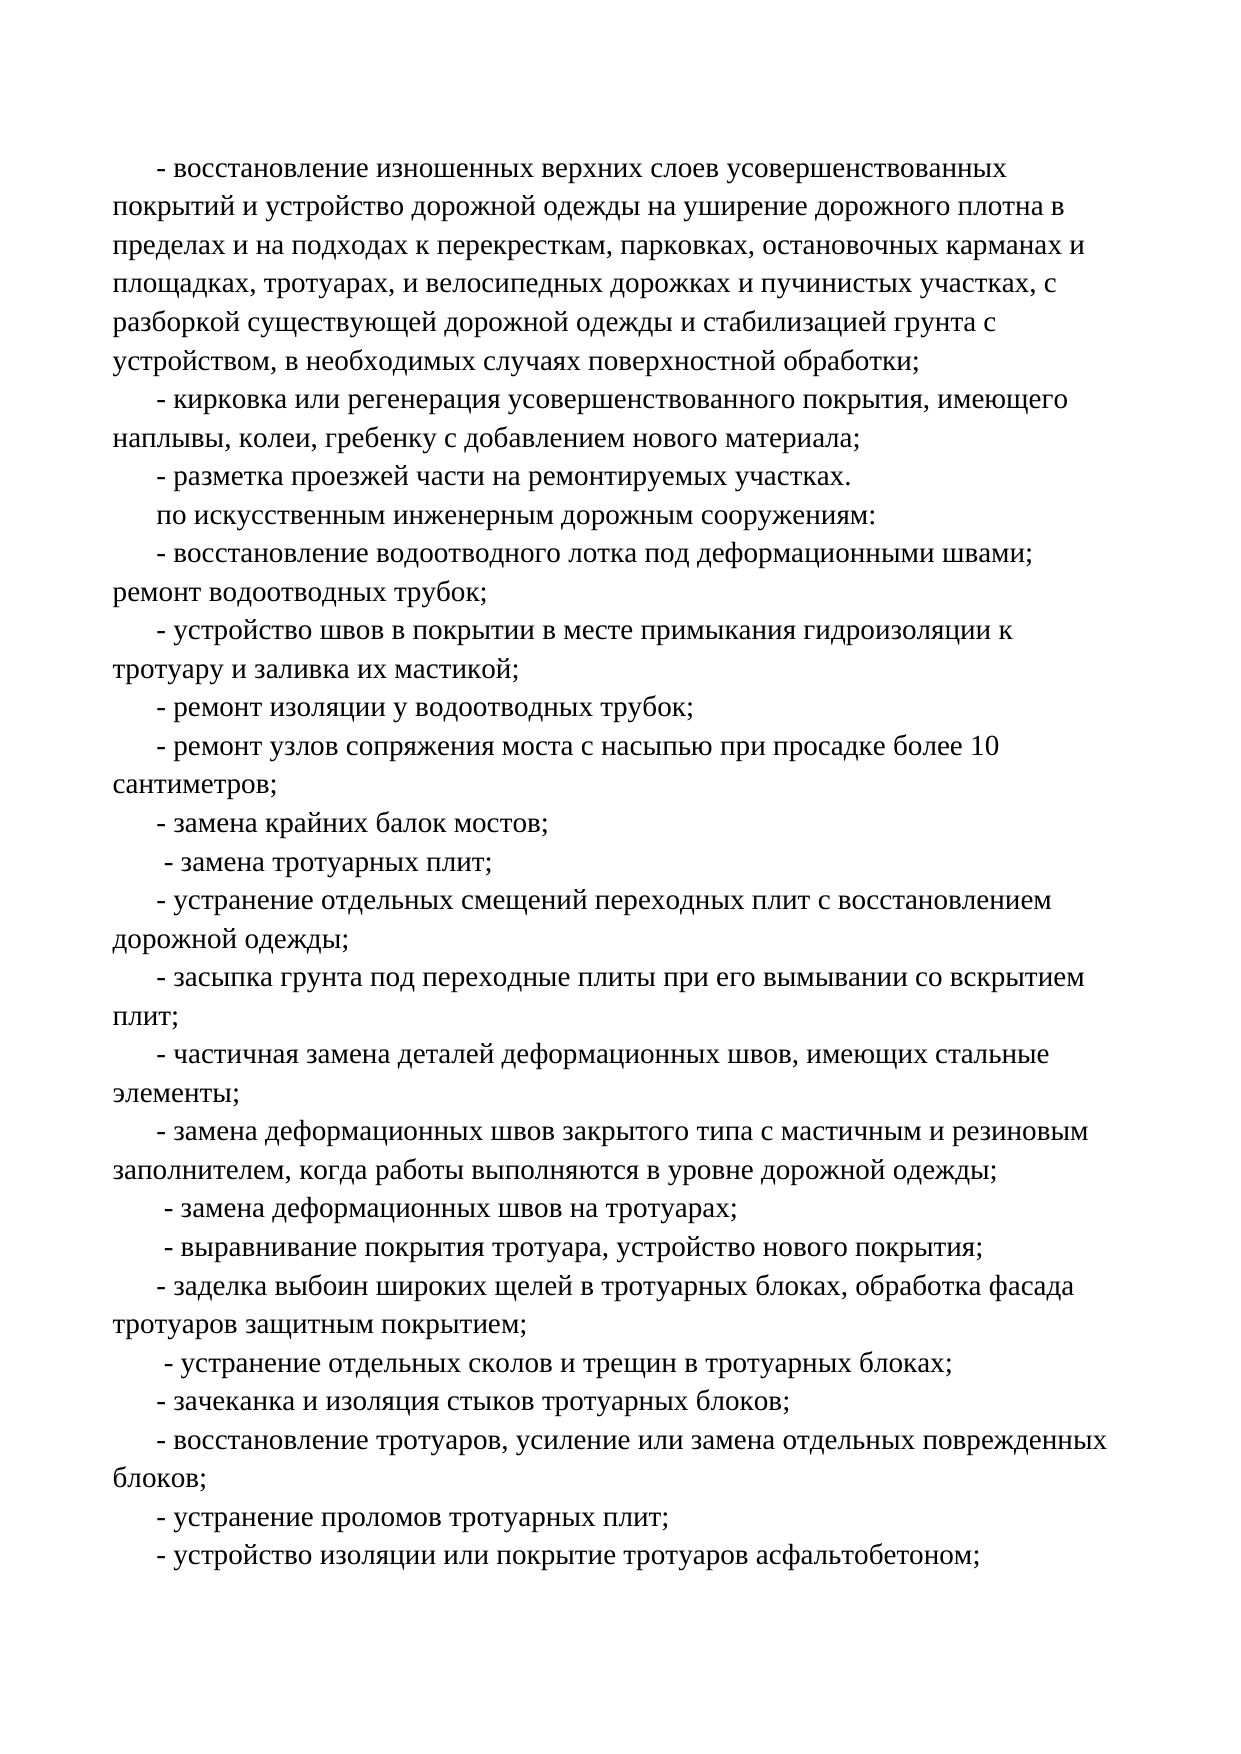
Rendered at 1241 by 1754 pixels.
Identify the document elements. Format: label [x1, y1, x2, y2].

text [112, 150, 1128, 1571]
